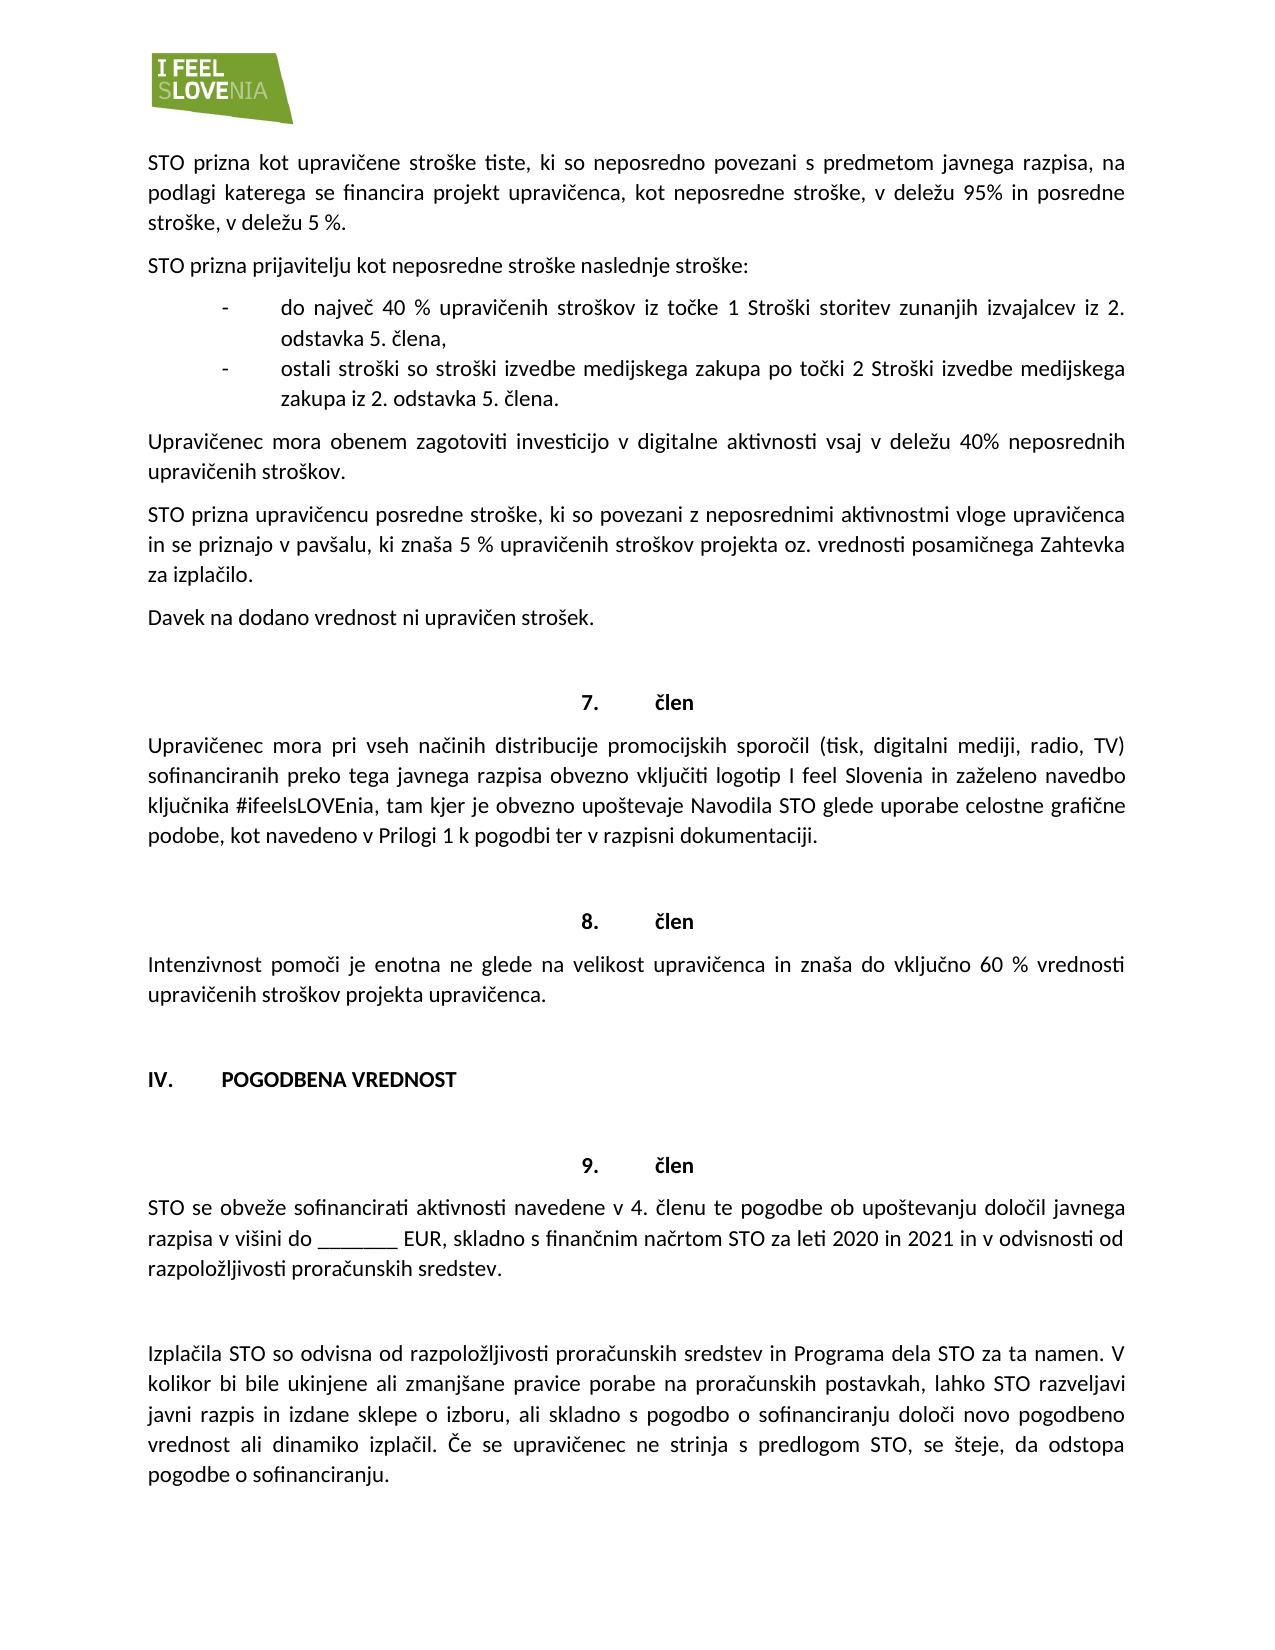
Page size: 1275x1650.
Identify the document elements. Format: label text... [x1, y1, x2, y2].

text 8. člen [148, 907, 1127, 935]
list do največ 40 % upravičenih stroškov iz točke 1 Stroški storitev zunanjih izvajalcev iz 2. odstavka 5. člena, [222, 293, 1127, 352]
text IV. POGODBENA VREDNOST [148, 1065, 1127, 1093]
picture [147, 47, 300, 133]
text Izplačila STO so odvisna od razpoložljivosti proračunskih sredstev in Programa dela STO za ta namen. V kolikor bi bile ukinjene ali zmanjšane pravice porabe na proračunskih postavkah, lahko STO razveljavi javni razpis in izdane sklepe o izboru, ali skladno s pogodbo o sofinanciranju določi novo pogodbeno vrednost ali dinamiko izplačil. Če se upravičenec ne strinja s predlogom STO, se šteje, da odstopa pogodbe o sofinanciranju. [148, 1339, 1127, 1488]
text STO prizna kot upravičene stroške tiste, ki so neposredno povezani s predmetom javnega razpisa, na podlagi katerega se financira projekt upravičenca, kot neposredne stroške, v deležu 95% in posredne stroške, v deležu 5 %. [148, 148, 1127, 236]
text Upravičenec mora pri vseh načinih distribucije promocijskih sporočil (tisk, digitalni mediji, radio, TV) sofinanciranih preko tega javnega razpisa obvezno vključiti logotip I feel Slovenia in zaželeno navedbo ključnika #ifeelsLOVEnia, tam kjer je obvezno upoštevaje Navodila STO glede uporabe celostne grafične podobe, kot navedeno v Prilogi 1 k pogodbi ter v razpisni dokumentaciji. [148, 731, 1127, 850]
text STO prizna upravičencu posredne stroške, ki so povezani z neposrednimi aktivnostmi vloge upravičenca in se priznajo v pavšalu, ki znaša 5 % upravičenih stroškov projekta oz. vrednosti posamičnega Zahtevka za izplačilo. [148, 500, 1127, 588]
text STO se obveže sofinancirati aktivnosti navedene v 4. členu te pogodbe ob upoštevanju določil javnega razpisa v višini do _______ EUR, skladno s finančnim načrtom STO za leti 2020 in 2021 in v odvisnosti od razpoložljivosti proračunskih sredstev. [148, 1193, 1127, 1282]
text Intenzivnost pomoči je enotna ne glede na velikost upravičenca in znaša do vključno 60 % vrednosti upravičenih stroškov projekta upravičenca. [148, 950, 1127, 1008]
text 9. člen [148, 1151, 1127, 1179]
text Davek na dodano vrednost ni upravičen strošek. [148, 603, 1127, 631]
list ostali stroški so stroški izvedbe medijskega zakupa po točki 2 Stroški izvedbe medijskega zakupa iz 2. odstavka 5. člena. [222, 354, 1127, 412]
text 7. člen [148, 688, 1127, 716]
text Upravičenec mora obenem zagotoviti investicijo v digitalne aktivnosti vsaj v deležu 40% neposrednih upravičenih stroškov. [148, 427, 1127, 485]
text STO prizna prijavitelju kot neposredne stroške naslednje stroške: [148, 251, 1127, 279]
